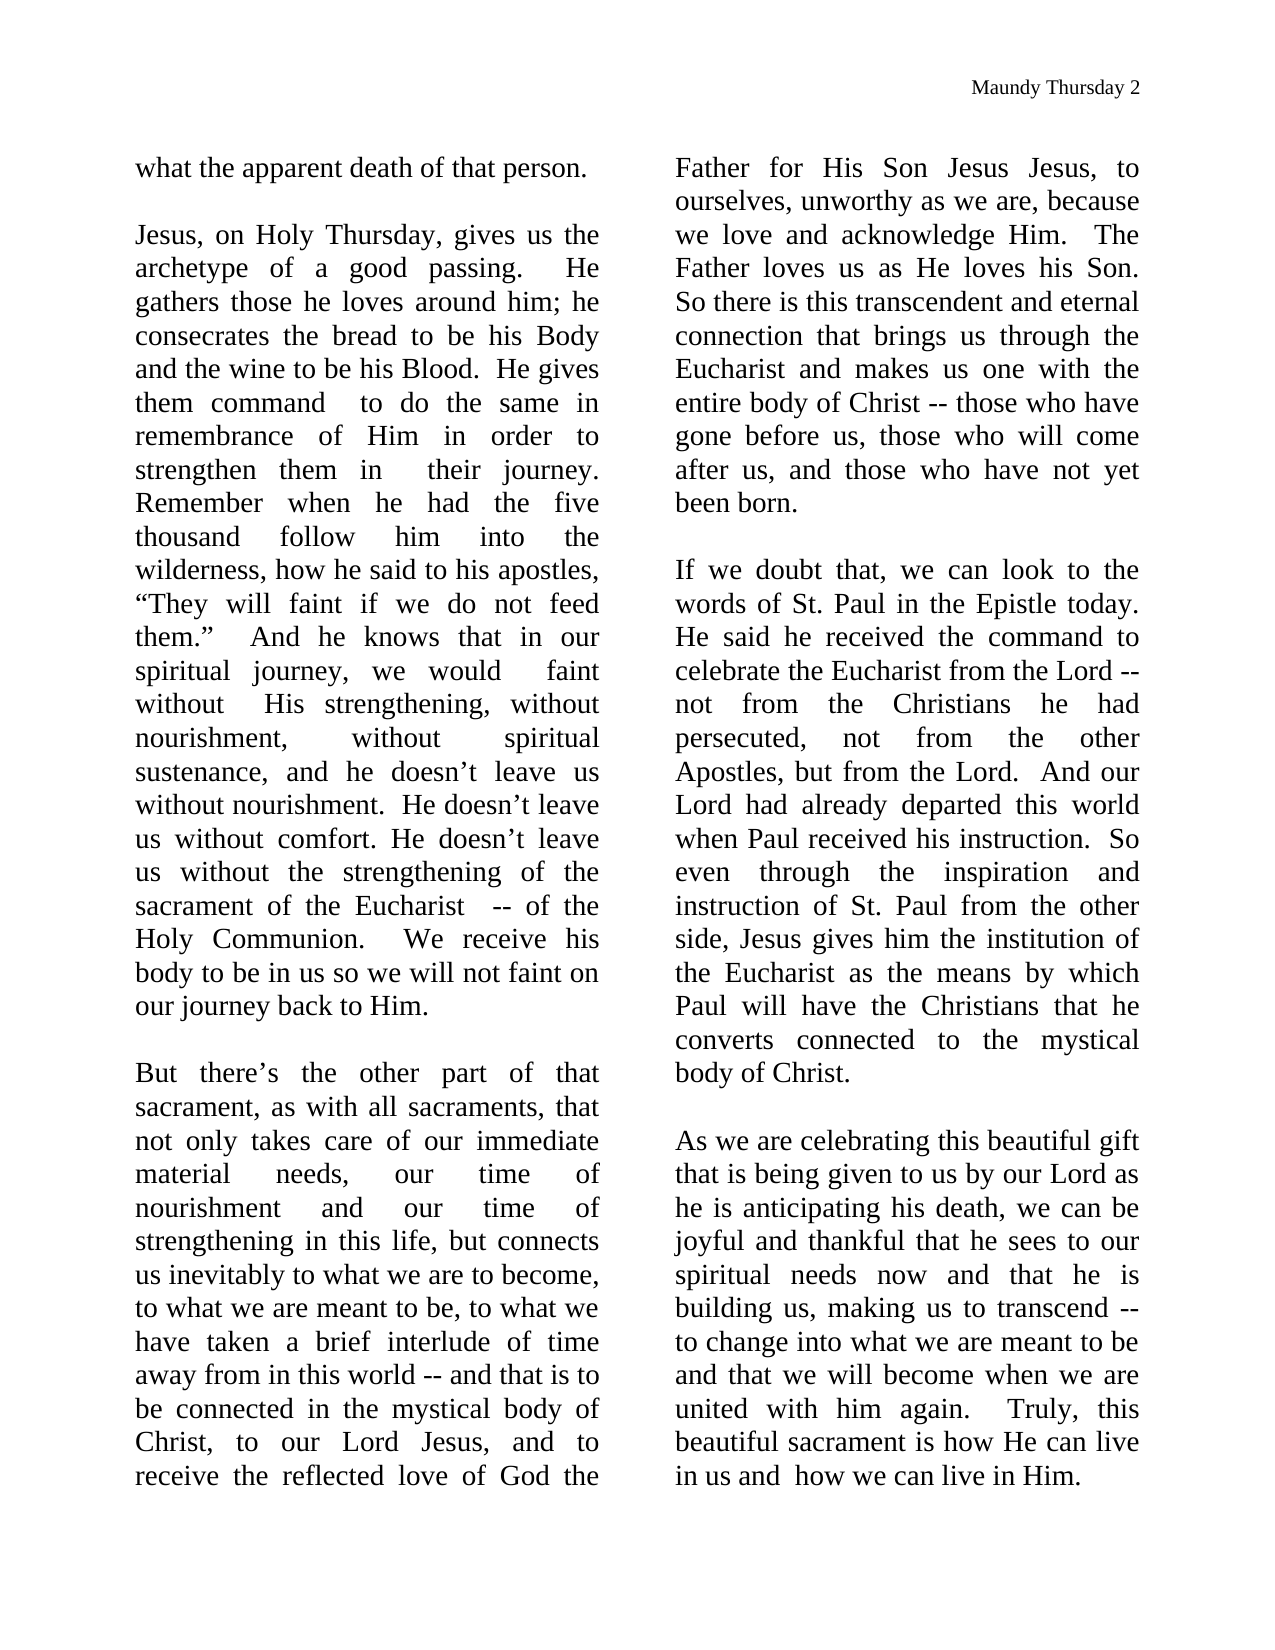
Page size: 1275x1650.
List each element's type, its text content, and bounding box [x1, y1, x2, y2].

text Jesus, on Holy Thursday, gives us the archetype of a good passing. He gathers those he loves around him; he consecrates the bread to be his Body and the wine to be his Blood. He gives them command to do the same in remembrance of Him in order to strengthen them in their journey. Remember when he had the five thousand follow him into the wilderness, how he said to his apostles, “They will faint if we do not feed them.” And he knows that in our spiritual journey, we would faint without His strengthening, without nourishment, without spiritual sustenance, and he doesn’t leave us without nourishment. He doesn’t leave us without comfort. He doesn’t leave us without the strengthening of the sacrament of the Eucharist -- of the Holy Communion. We receive his body to be in us so we will not faint on our journey back to Him. [135, 217, 600, 1022]
text But there’s the other part of that sacrament, as with all sacraments, that not only takes care of our immediate material needs, our time of nourishment and our time of strengthening in this life, but connects us inevitably to what we are to become, to what we are meant to be, to what we have taken a brief interlude of time away from in this world -- and that is to be connected in the mystical body of Christ, to our Lord Jesus, and to receive the reflected love of God the Father for His Son Jesus Jesus, to ourselves, unworthy as we are, because we love and acknowledge Him. The Father loves us as He loves his Son. So there is this transcendent and eternal connection that brings us through the Eucharist and makes us one with the entire body of Christ -- those who have gone before us, those who will come after us, and those who have not yet been born. [135, 1056, 600, 1492]
text As we are celebrating this beautiful gift that is being given to us by our Lord as he is anticipating his death, we can be joyful and thankful that he sees to our spiritual needs now and that he is building us, making us to transcend -- to change into what we are meant to be and that we will become when we are united with him again. Truly, this beautiful sacrament is how He can live in us and how we can live in Him. [675, 1123, 1140, 1492]
text But there’s the other part of that sacrament, as with all sacraments, that not only takes care of our immediate material needs, our time of nourishment and our time of strengthening in this life, but connects us inevitably to what we are to become, to what we are meant to be, to what we have taken a brief interlude of time away from in this world -- and that is to be connected in the mystical body of Christ, to our Lord Jesus, and to receive the reflected love of God the Father for His Son Jesus Jesus, to ourselves, unworthy as we are, because we love and acknowledge Him. The Father loves us as He loves his Son. So there is this transcendent and eternal connection that brings us through the Eucharist and makes us one with the entire body of Christ -- those who have gone before us, those who will come after us, and those who have not yet been born. [675, 150, 1140, 519]
text If we doubt that, we can look to the words of St. Paul in the Epistle today. He said he received the command to celebrate the Eucharist from the Lord -- not from the Christians he had persecuted, not from the other Apostles, but from the Lord. And our Lord had already departed this world when Paul received his instruction. So even through the inspiration and instruction of St. Paul from the other side, Jesus gives him the institution of the Eucharist as the means by which Paul will have the Christians that he converts connected to the mystical body of Christ. [675, 552, 1140, 1089]
